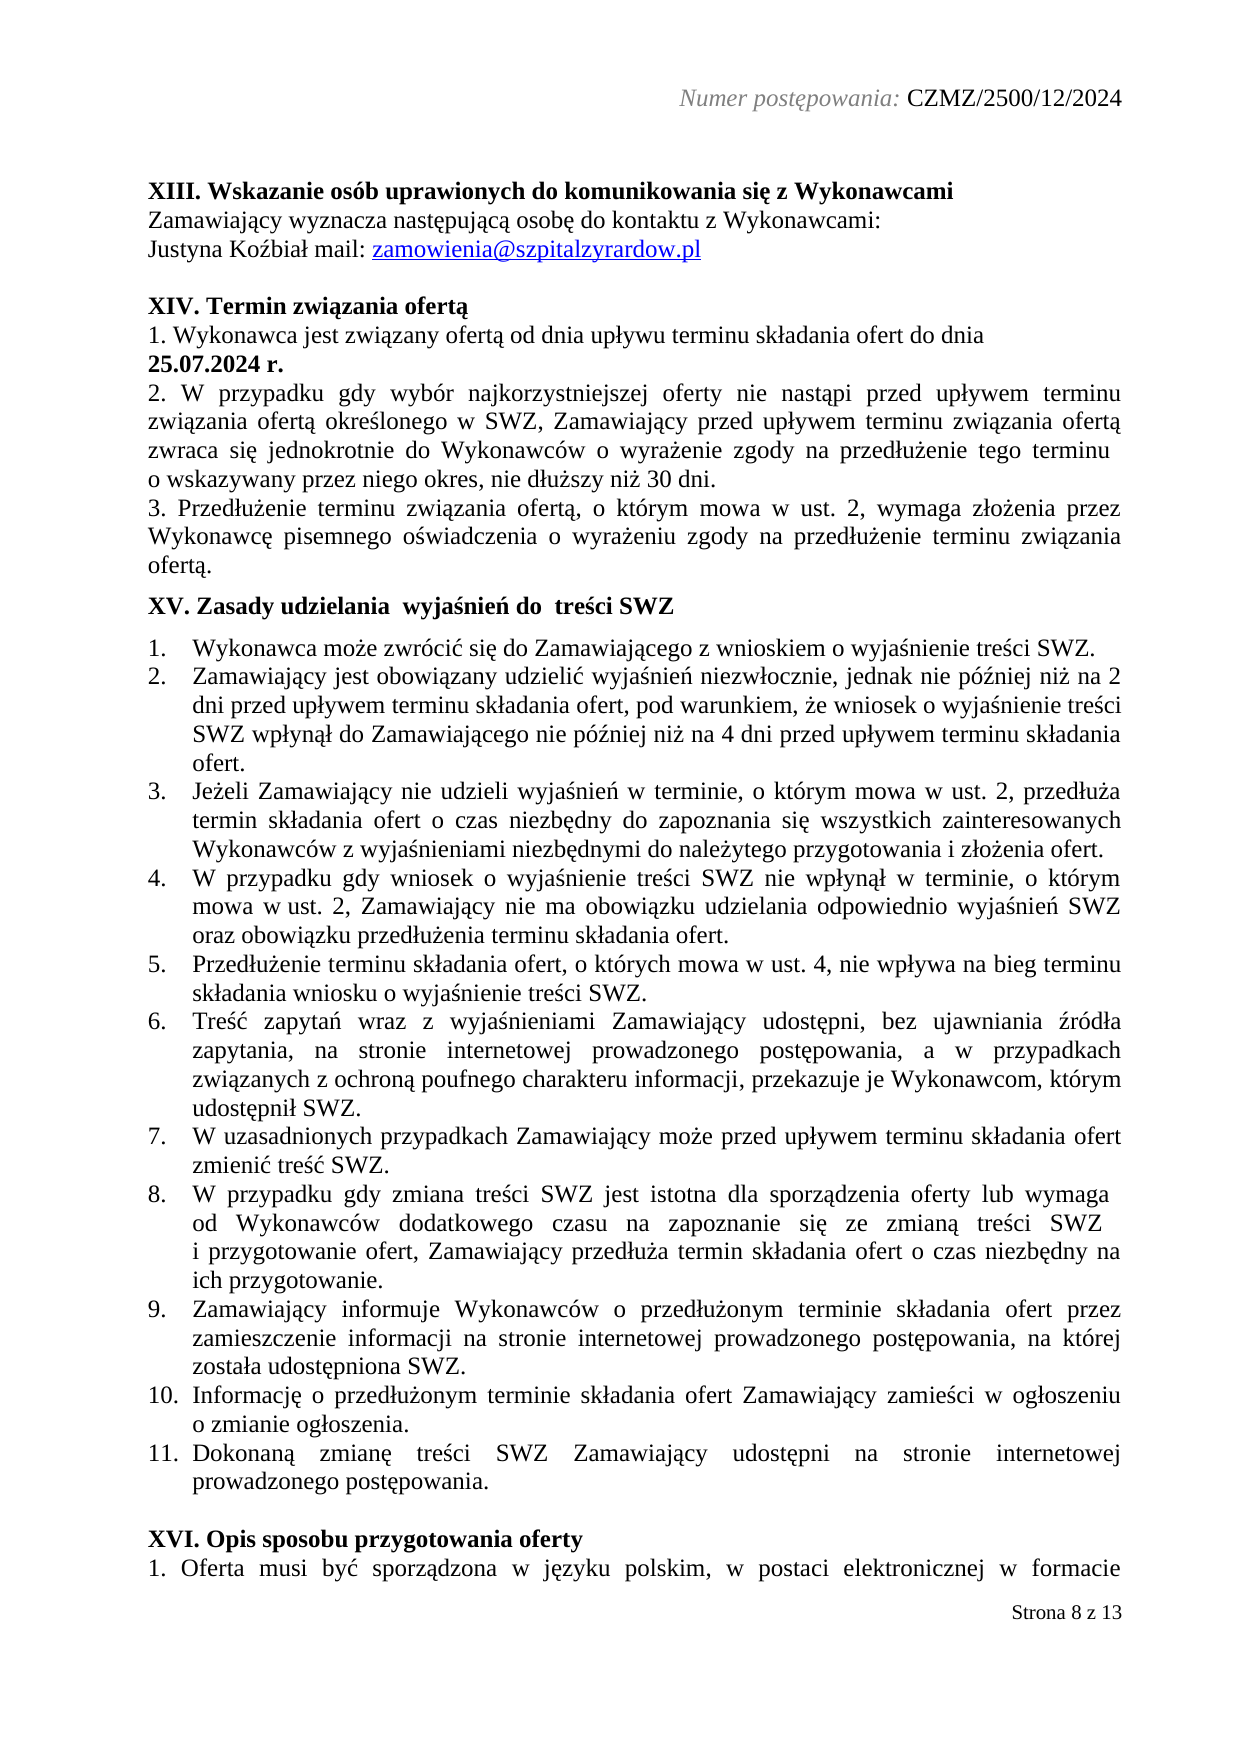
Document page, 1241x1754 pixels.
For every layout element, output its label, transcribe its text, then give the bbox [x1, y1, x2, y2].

list Dokonaną zmianę treści SWZ Zamawiający udostępni na stronie internetowej prowadzonego postępowania. [148, 1438, 1122, 1495]
list Jeżeli Zamawiający nie udzieli wyjaśnień w terminie, o którym mowa w ust. 2, przedłuża termin składania ofert o czas niezbędny do zapoznania się wszystkich zainteresowanych Wykonawców z wyjaśnieniami niezbędnymi do należytego przygotowania i złożenia ofert. [148, 776, 1122, 863]
text Zamawiający wyznacza następującą osobę do kontaktu z Wykonawcami: [148, 205, 1122, 234]
list Zamawiający jest obowiązany udzielić wyjaśnień niezwłocznie, jednak nie później niż na 2 dni przed upływem terminu składania ofert, pod warunkiem, że wniosek o wyjaśnienie treści SWZ wpłynął do Zamawiającego nie później niż na 4 dni przed upływem terminu składania ofert. [148, 661, 1122, 776]
list W przypadku gdy wniosek o wyjaśnienie treści SWZ nie wpłynął w terminie, o którym mowa w ust. 2, Zamawiający nie ma obowiązku udzielania odpowiednio wyjaśnień SWZ oraz obowiązku przedłużenia terminu składania ofert. [148, 863, 1122, 949]
text 1. Wykonawca jest związany ofertą od dnia upływu terminu składania ofert do dnia [148, 320, 1122, 349]
list Zamawiający informuje Wykonawców o przedłużonym terminie składania ofert przez zamieszczenie informacji na stronie internetowej prowadzonego postępowania, na której została udostępniona SWZ. [148, 1294, 1122, 1380]
text 3. Przedłużenie terminu związania ofertą, o którym mowa w ust. 2, wymaga złożenia przez Wykonawcę pisemnego oświadczenia o wyrażeniu zgody na przedłużenie terminu związania ofertą. [148, 493, 1122, 579]
text 2. W przypadku gdy wybór najkorzystniejszej oferty nie nastąpi przed upływem terminu związania ofertą określonego w SWZ, Zamawiający przed upływem terminu związania ofertą zwraca się jednokrotnie do Wykonawców o wyrażenie zgody na przedłużenie tego terminu o wskazywany przez niego okres, nie dłuższy niż 30 dni. [148, 378, 1122, 493]
text XIV. Termin związania ofertą [148, 291, 1122, 320]
list Przedłużenie terminu składania ofert, o których mowa w ust. 4, nie wpływa na bieg terminu składania wniosku o wyjaśnienie treści SWZ. [148, 949, 1122, 1006]
text XV. Zasady udzielania wyjaśnień do treści SWZ [148, 591, 1122, 620]
text Justyna Koźbiał mail: zamowienia@szpitalzyrardow.pl [148, 234, 1122, 263]
text XVI. Opis sposobu przygotowania oferty [148, 1524, 1122, 1553]
list Informację o przedłużonym terminie składania ofert Zamawiający zamieści w ogłoszeniu o zmianie ogłoszenia. [148, 1380, 1122, 1438]
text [148, 1553, 1122, 1581]
list W uzasadnionych przypadkach Zamawiający może przed upływem terminu składania ofert zmienić treść SWZ. [148, 1121, 1122, 1179]
list W przypadku gdy zmiana treści SWZ jest istotna dla sporządzenia oferty lub wymaga od Wykonawców dodatkowego czasu na zapoznanie się ze zmianą treści SWZ i przygotowanie ofert, Zamawiający przedłuża termin składania ofert o czas niezbędny na ich przygotowanie. [148, 1179, 1122, 1294]
list Treść zapytań wraz z wyjaśnieniami Zamawiający udostępni, bez ujawniania źródła zapytania, na stronie internetowej prowadzonego postępowania, a w przypadkach związanych z ochroną poufnego charakteru informacji, przekazuje je Wykonawcom, którym udostępnił SWZ. [148, 1006, 1122, 1121]
text XIII. Wskazanie osób uprawionych do komunikowania się z Wykonawcami [148, 176, 1122, 205]
list Wykonawca może zwrócić się do Zamawiającego z wnioskiem o wyjaśnienie treści SWZ. [148, 633, 1122, 661]
text 25.07.2024 r. [148, 349, 1122, 378]
